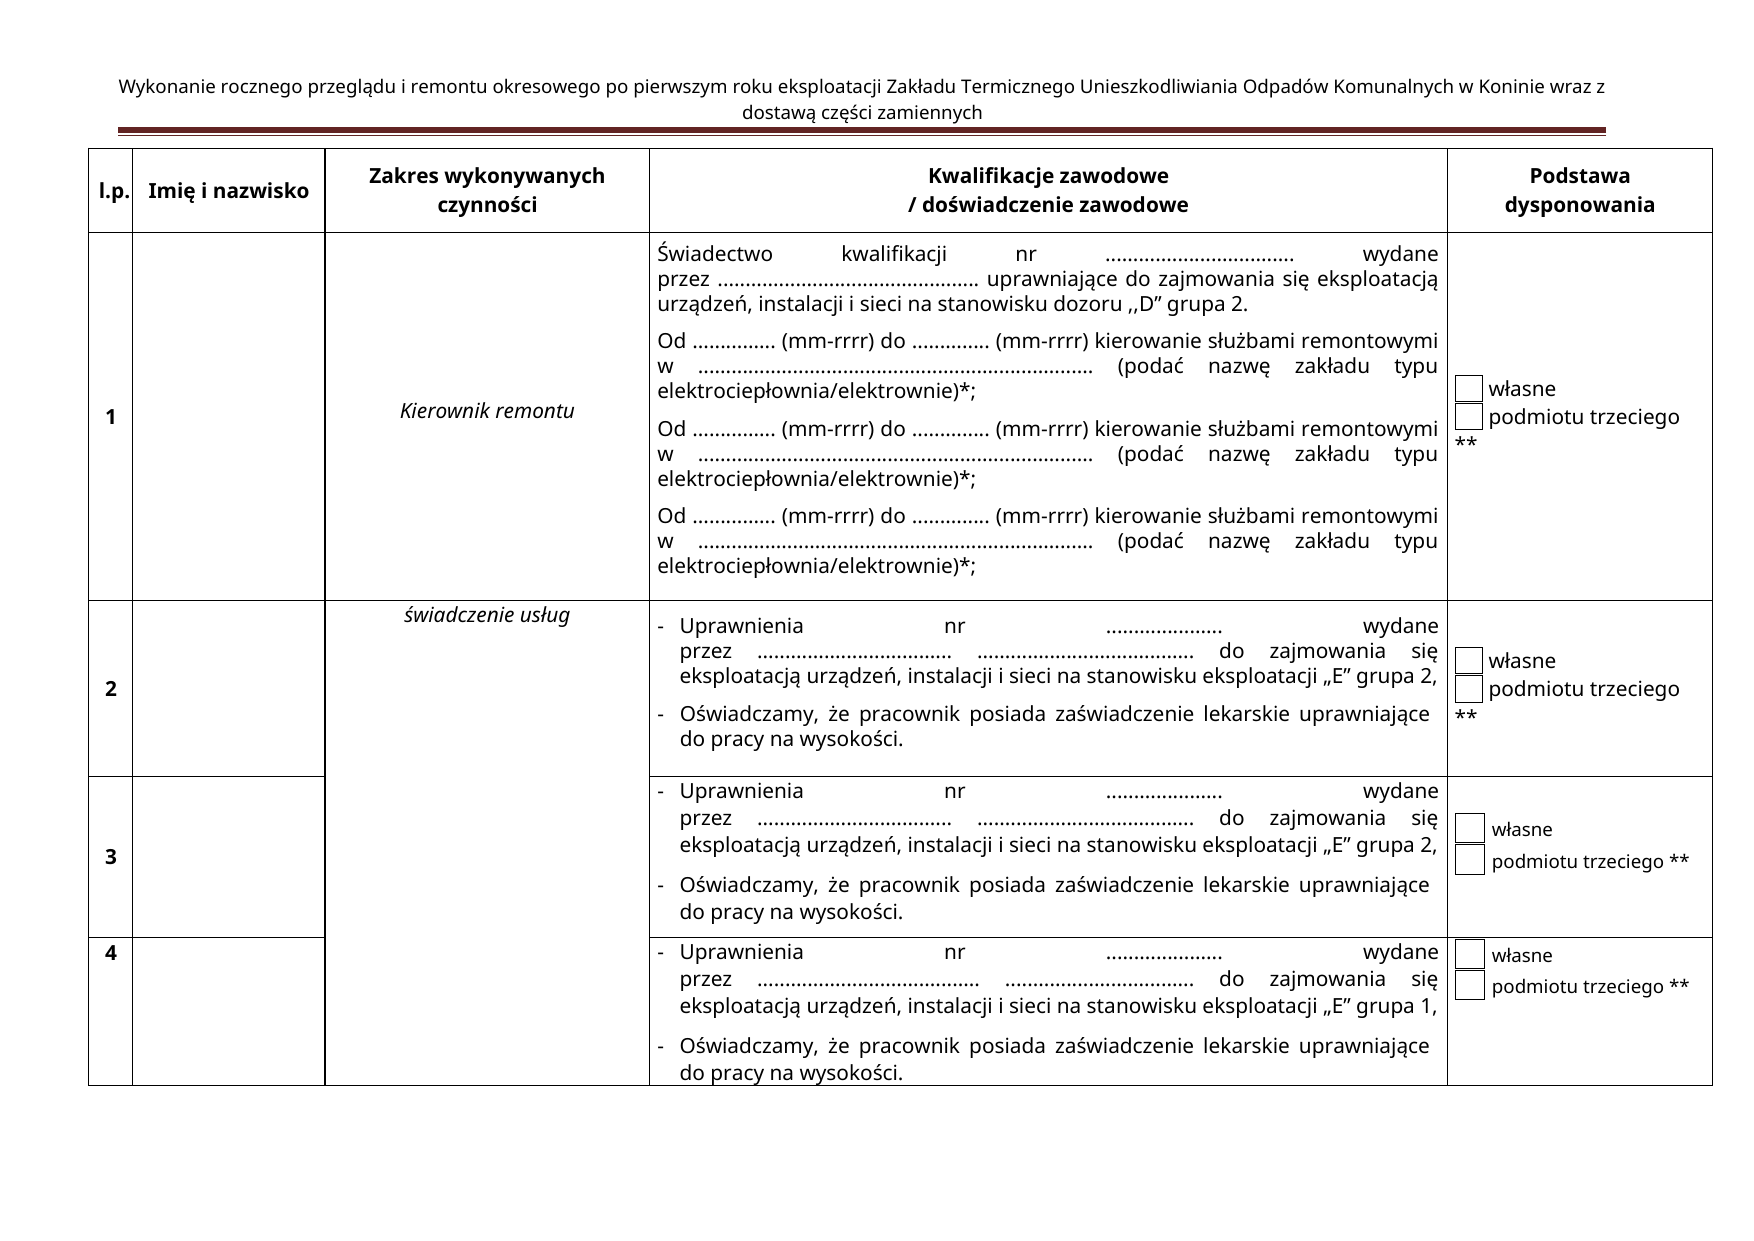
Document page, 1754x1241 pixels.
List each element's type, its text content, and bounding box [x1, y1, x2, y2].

table_cell Świadectwo kwalifikacji nr .................................. wydane przez ............................................... uprawniające do zajmowania się eksploatacją urządzeń, instalacji i sieci na stanowisku dozoru ,,D’’ grupa 2. Od ............... (mm-rrrr) do .............. (mm-rrrr) kierowanie służbami remontowymi w ....................................................................... (podać nazwę zakładu typu elektrociepłownia/elektrownie)*; Od ............... (mm-rrrr) do .............. (mm-rrrr) kierowanie służbami remontowymi w ....................................................................... (podać nazwę zakładu typu elektrociepłownia/elektrownie)*; Od ............... (mm-rrrr) do .............. (mm-rrrr) kierowanie służbami remontowymi w ....................................................................... (podać nazwę zakładu typu elektrociepłownia/elektrownie)*; [650, 233, 1447, 600]
table_cell [133, 601, 324, 776]
table_header l.p. [89, 149, 132, 232]
table_cell 2 [89, 601, 132, 776]
table_cell 4 [89, 938, 132, 1085]
table_header Zakres wykonywanych czynności [326, 149, 649, 232]
table_cell własne podmiotu trzeciego ** [1448, 233, 1712, 600]
table_cell własne podmiotu trzeciego ** [1448, 601, 1712, 776]
table_cell świadczenie usług [326, 601, 649, 1085]
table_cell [1448, 938, 1712, 1085]
table_cell własne podmiotu trzeciego ** [1448, 777, 1712, 937]
table_cell Uprawnienia nr ..................... wydane przez ................................... ....................................... do zajmowania się eksploatacją urządzeń, instalacji i sieci na stanowisku eksploatacji „E” grupa 2, Oświadczamy, że pracownik posiada zaświadczenie lekarskie uprawniające do pracy na wysokości. [650, 601, 1447, 776]
table_cell 1 [89, 233, 132, 600]
table_cell Uprawnienia nr ..................... wydane przez ................................... ....................................... do zajmowania się eksploatacją urządzeń, instalacji i sieci na stanowisku eksploatacji „E” grupa 2, Oświadczamy, że pracownik posiada zaświadczenie lekarskie uprawniające do pracy na wysokości. [650, 777, 1447, 937]
table_header Kwalifikacje zawodowe / doświadczenie zawodowe [650, 149, 1447, 232]
table_cell Kierownik remontu [326, 233, 649, 600]
table_cell [133, 777, 324, 937]
table_header Podstawa dysponowania [1448, 149, 1712, 232]
table_cell [133, 233, 324, 600]
table_header Imię i nazwisko [133, 149, 324, 232]
table_cell [133, 938, 324, 1085]
table_cell 3 [89, 777, 132, 937]
